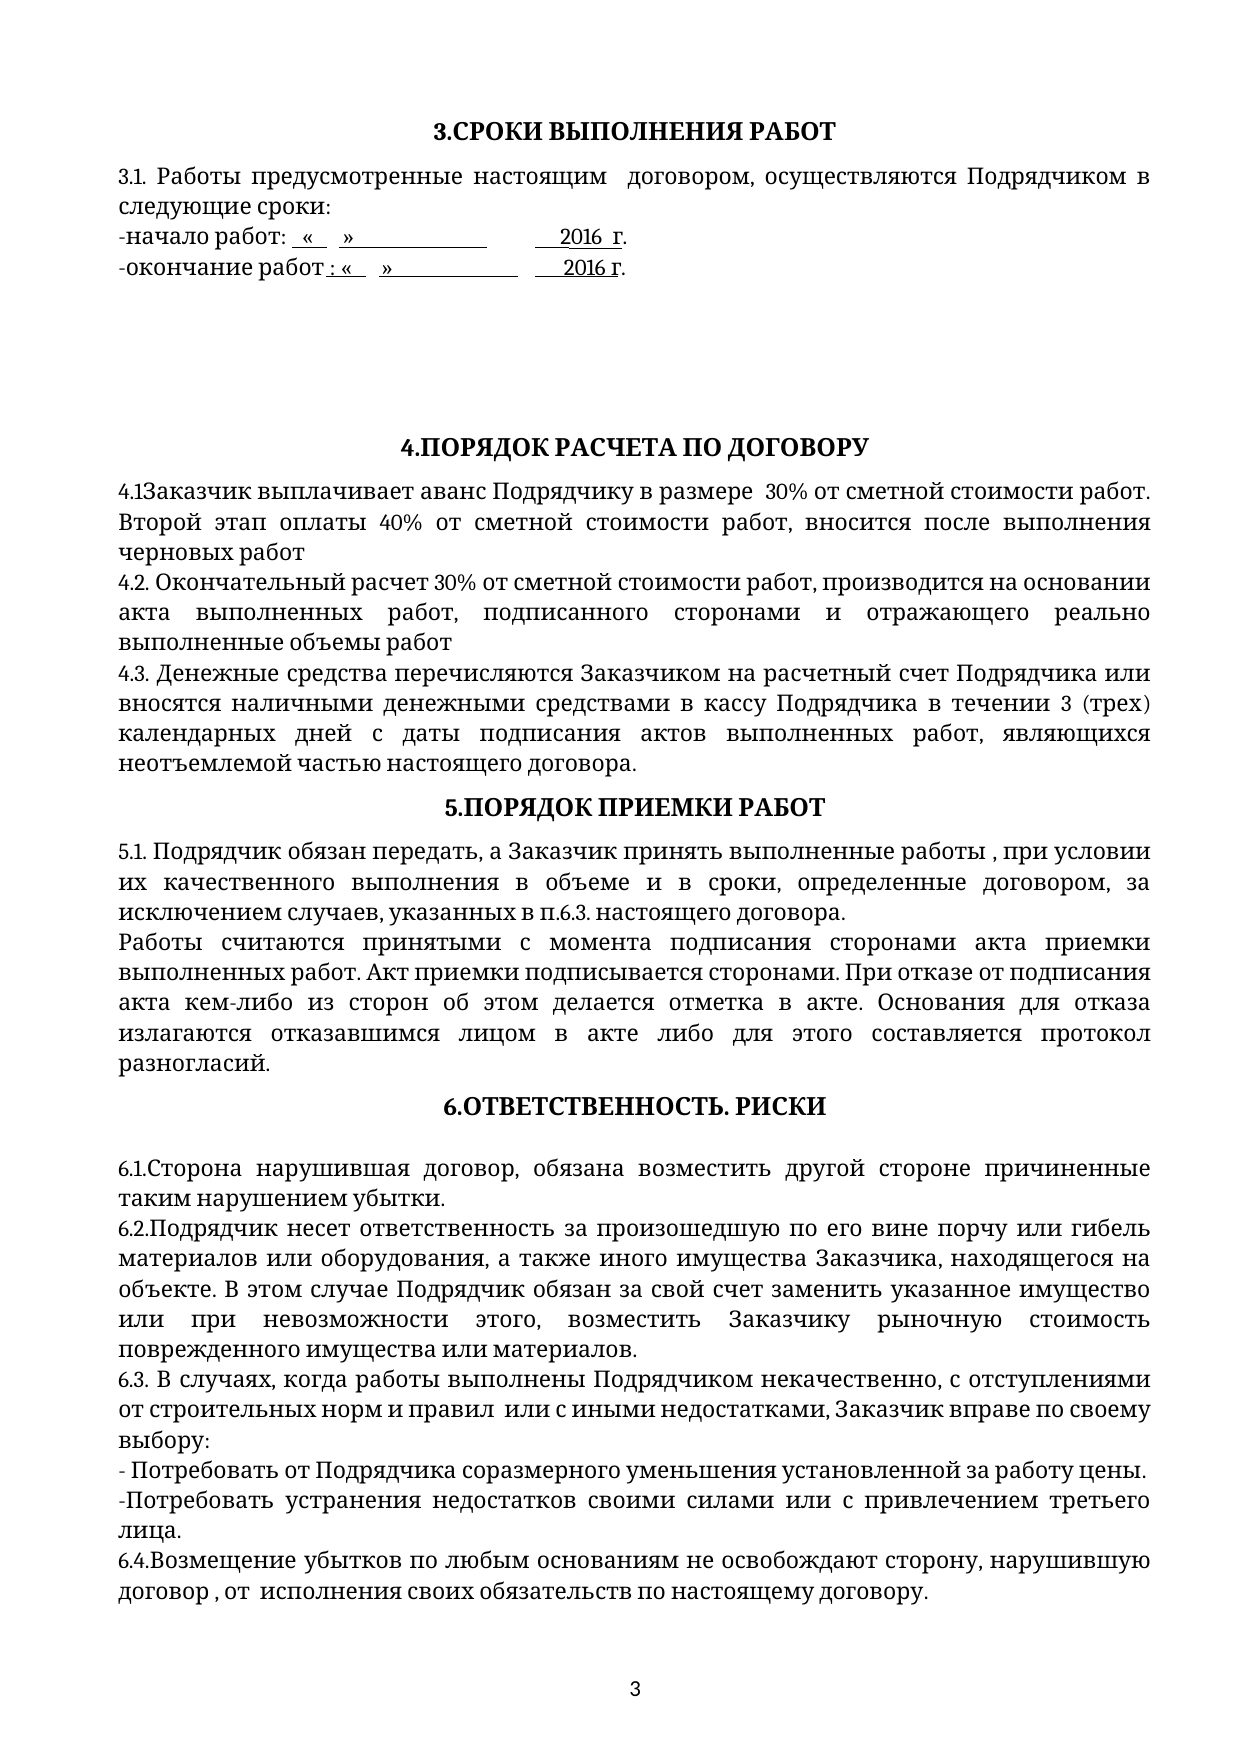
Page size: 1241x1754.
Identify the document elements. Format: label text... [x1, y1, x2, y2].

text 6.1.Сторона нарушившая договор, обязана возместить другой стороне причиненные таким нарушением убытки. [118, 1156, 1152, 1212]
text Работы считаются принятыми с момента подписания сторонами акта приемки выполненных работ. Акт приемки подписывается сторонами. При отказе от подписания акта кем-либо из сторон об этом делается отметка в акте. Основания для отказа излагаются отказавшимся лицом в акте либо для этого составляется протокол разногласий. [118, 930, 1152, 1077]
text 4.ПОРЯДОК РАСЧЕТА ПО ДОГОВОРУ [118, 433, 1152, 462]
text -окончание работ : « » 2016 г. [118, 254, 1152, 281]
text 5.ПОРЯДОК ПРИЕМКИ РАБОТ [118, 794, 1152, 822]
text 6.3. В случаях, когда работы выполнены Подрядчиком некачественно, с отступлениями от строительных норм и правил или с иными недостатками, Заказчик вправе по своему выбору: [118, 1367, 1152, 1454]
text 4.1Заказчик выплачивает аванс Подрядчику в размере 30% от сметной стоимости работ. Второй этап оплаты 40% от сметной стоимости работ, вносится после выполнения черновых работ [118, 479, 1152, 566]
text 3.СРОКИ ВЫПОЛНЕНИЯ РАБОТ [118, 118, 1152, 147]
text 6.2.Подрядчик несет ответственность за произошедшую по его вине порчу или гибель материалов или оборудования, а также иного имущества Заказчика, находящегося на объекте. В этом случае Подрядчик обязан за свой счет заменить указанное имущество или при невозможности этого, возместить Заказчику рыночную стоимость поврежденного имущества или материалов. [118, 1216, 1152, 1363]
text -начало работ: « » 2016 г. [118, 224, 1152, 250]
text - Потребовать от Подрядчика соразмерного уменьшения установленной за работу цены. [118, 1458, 1152, 1484]
text 6.ОТВЕТСТВЕННОСТЬ. РИСКИ [118, 1093, 1152, 1122]
text 6.4.Возмещение убытков по любым основаниям не освобождают сторону, нарушившую договор , от исполнения своих обязательств по настоящему договору. [118, 1548, 1152, 1605]
text 4.3. Денежные средства перечисляются Заказчиком на расчетный счет Подрядчика или вносятся наличными денежными средствами в кассу Подрядчика в течении 3 (трех) календарных дней с даты подписания актов выполненных работ, являющихся неотъемлемой частью настоящего договора. [118, 660, 1152, 777]
text 5.1. Подрядчик обязан передать, а Заказчик принять выполненные работы , при условии их качественного выполнения в объеме и в сроки, определенные договором, за исключением случаев, указанных в п.6.3. настоящего договора. [118, 839, 1152, 926]
text 4.2. Окончательный расчет 30% от сметной стоимости работ, производится на основании акта выполненных работ, подписанного сторонами и отражающего реально выполненные объемы работ [118, 570, 1152, 656]
text -Потребовать устранения недостатков своими силами или с привлечением третьего лица. [118, 1488, 1152, 1544]
text 3.1. Работы предусмотренные настоящим договором, осуществляются Подрядчиком в следующие сроки: [118, 164, 1152, 220]
